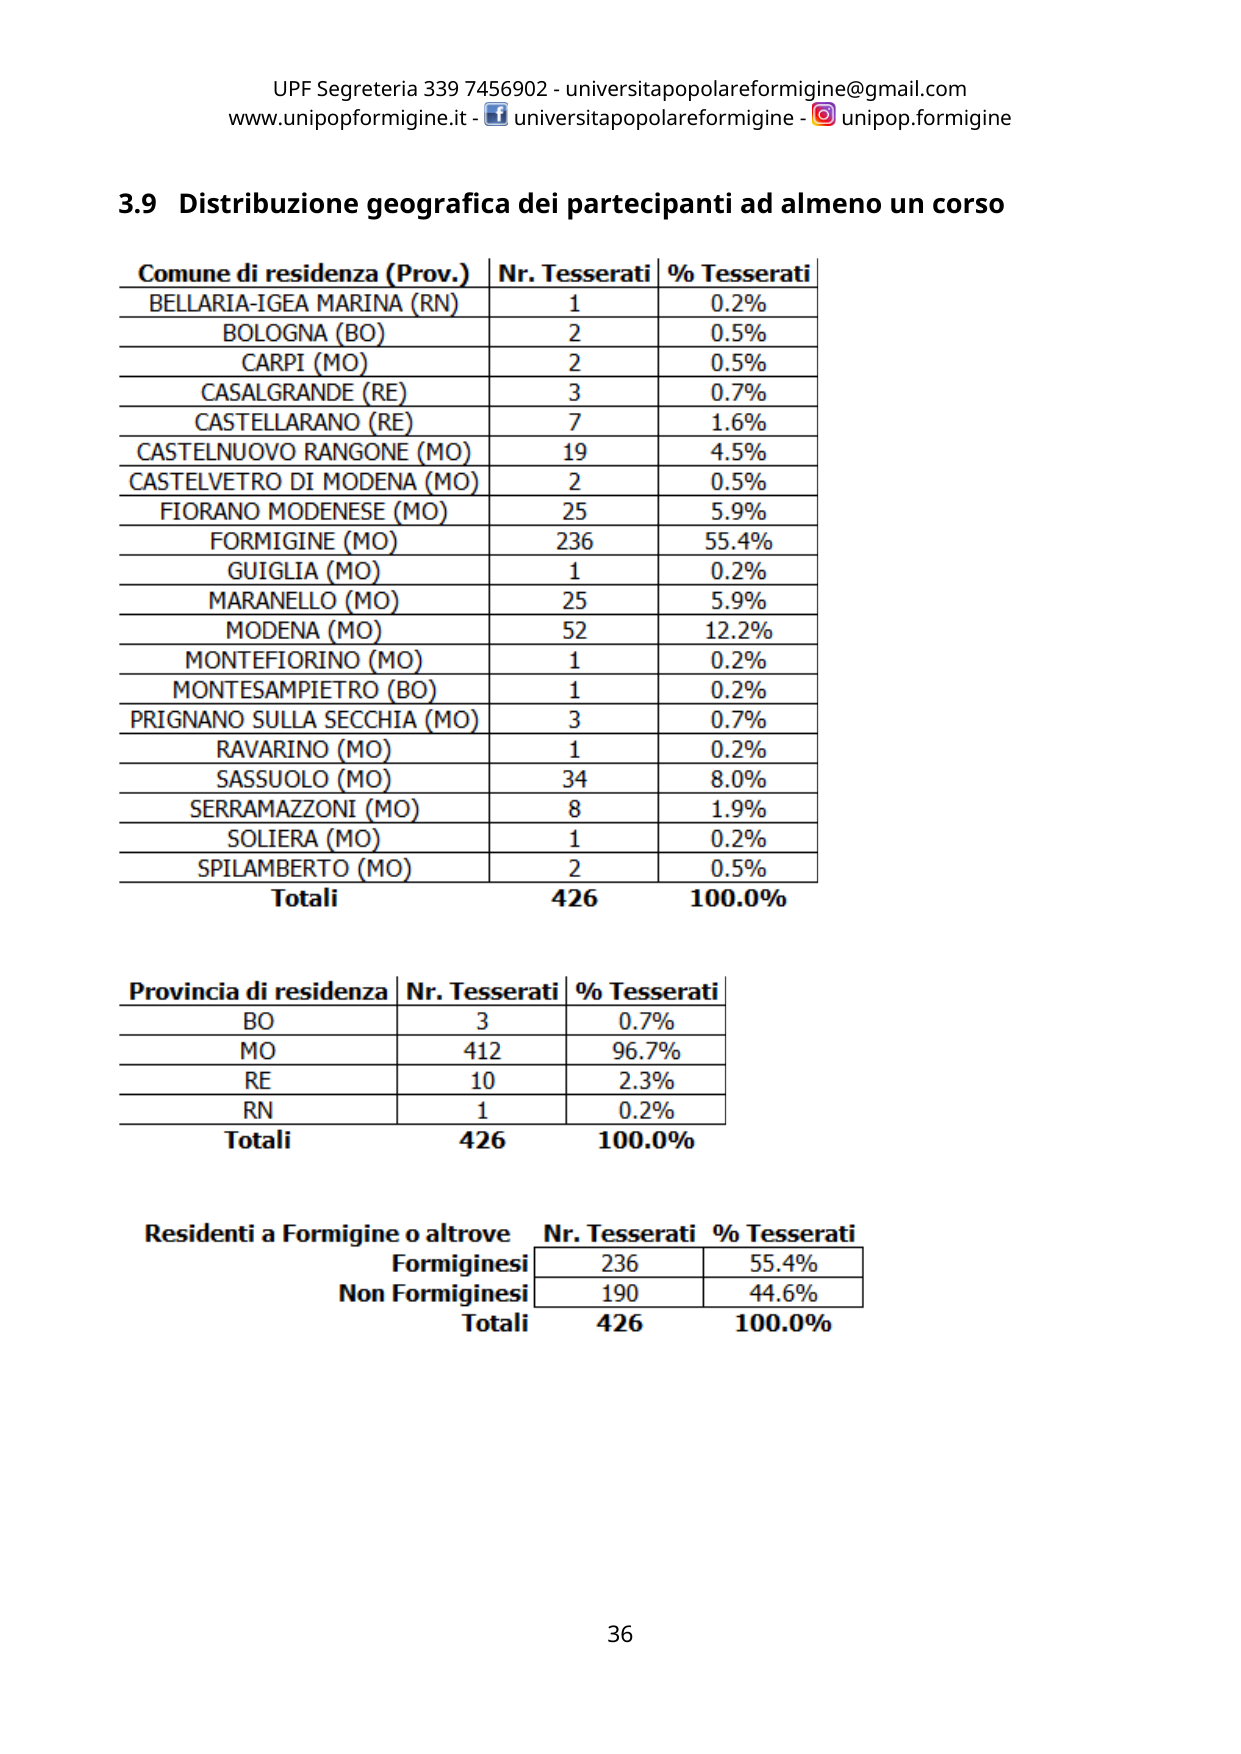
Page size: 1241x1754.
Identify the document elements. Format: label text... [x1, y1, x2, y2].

picture [118, 975, 727, 1155]
picture [118, 1217, 864, 1338]
picture [484, 102, 508, 126]
picture [812, 102, 836, 126]
subtitle Distribuzione geografica dei partecipanti ad almeno un corso [118, 184, 1122, 221]
picture [118, 257, 819, 913]
